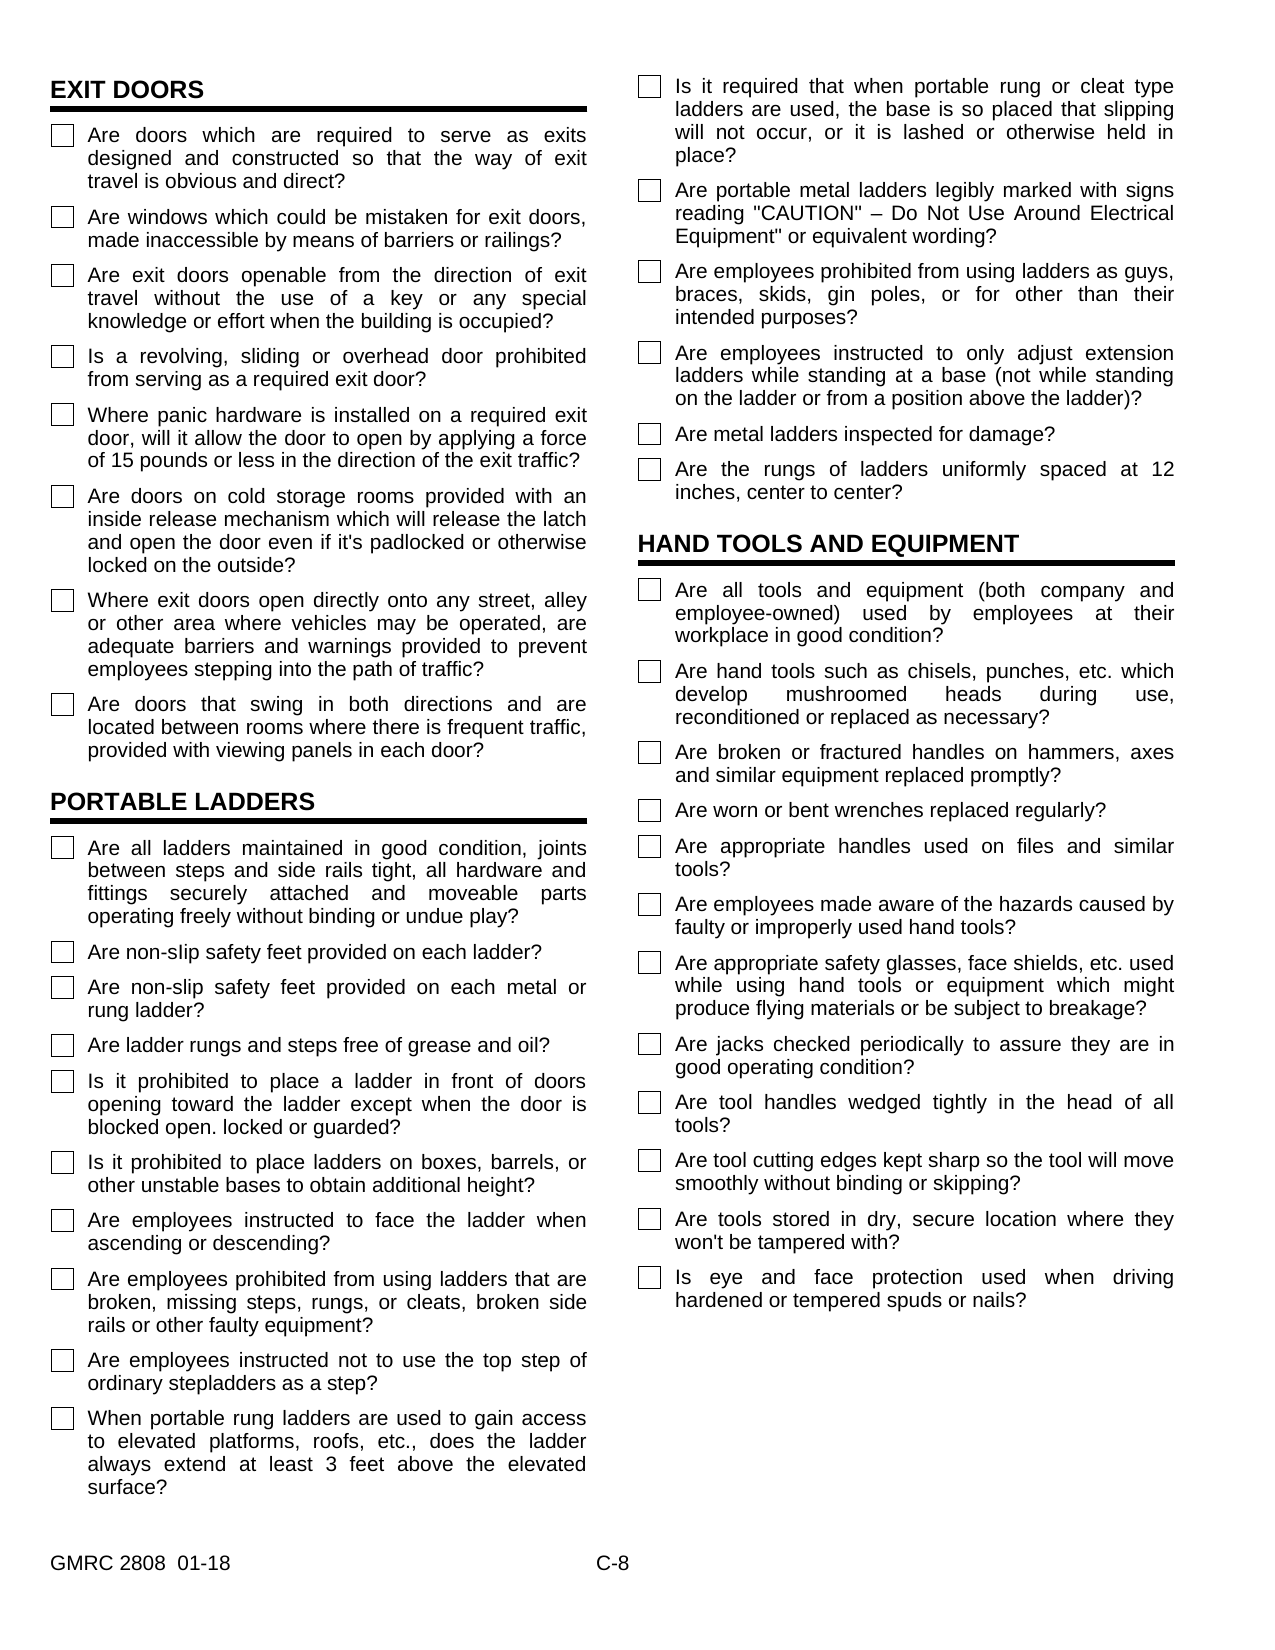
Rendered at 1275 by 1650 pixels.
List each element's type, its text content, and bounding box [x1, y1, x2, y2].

list Is it required that when portable rung or cleat type ladders are used, the base is so placed that slipping will not occur, or it is lashed or otherwise held in place? [637, 75, 1175, 167]
list Are hand tools such as chisels, punches, etc. which develop mushroomed heads during use, reconditioned or replaced as necessary? [637, 660, 1175, 729]
list Are appropriate handles used on files and similar tools? [637, 835, 1175, 881]
list When portable rung ladders are used to gain access to elevated platforms, roofs, etc., does the ladder always extend at least 3 feet above the elevated surface? [50, 1407, 587, 1499]
list Is eye and face protection used when driving hardened or tempered spuds or nails? [637, 1266, 1175, 1312]
list Are metal ladders inspected for damage? [637, 423, 1175, 446]
list Are broken or fractured handles on hammers, axes and similar equipment replaced promptly? [637, 741, 1175, 787]
list Is a revolving, sliding or overhead door prohibited from serving as a required exit door? [50, 345, 587, 391]
text EXIT DOORS [50, 75, 587, 106]
list Is it prohibited to place ladders on boxes, barrels, or other unstable bases to obtain additional height? [50, 1151, 587, 1197]
list Are employees instructed not to use the top step of ordinary stepladders as a step? [50, 1349, 587, 1395]
list Are windows which could be mistaken for exit doors, made inaccessible by means of barriers or railings? [50, 206, 587, 252]
text PORTABLE LADDERS [50, 787, 587, 818]
list Are doors on cold storage rooms provided with an inside release mechanism which will release the latch and open the door even if it's padlocked or otherwise locked on the outside? [50, 485, 587, 577]
list Are non-sIip safety feet provided on each ladder? [50, 941, 587, 964]
list Are all ladders maintained in good condition, joints between steps and side rails tight, all hardware and fittings securely attached and moveable parts operating freely without binding or undue play? [50, 837, 587, 928]
list Are employees instructed to face the ladder when ascending or descending? [50, 1209, 587, 1255]
list Are doors which are required to serve as exits designed and constructed so that the way of exit travel is obvious and direct? [50, 124, 587, 193]
list Where exit doors open directly onto any street, alley or other area where vehicles may be operated, are adequate barriers and warnings provided to prevent employees stepping into the path of traffic? [50, 589, 587, 681]
list Is it prohibited to place a ladder in front of doors opening toward the ladder except when the door is blocked open. locked or guarded? [50, 1070, 587, 1139]
list Are doors that swing in both directions and are located between rooms where there is frequent traffic, provided with viewing panels in each door? [50, 693, 587, 762]
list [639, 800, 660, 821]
list Are appropriate safety glasses, face shields, etc. used while using hand tools or equipment which might produce flying materials or be subject to breakage? [637, 952, 1175, 1020]
list Are portable metal ladders legibly marked with signs reading "CAUTION" – Do Not Use Around Electrical Equipment" or equivalent wording? [637, 179, 1175, 248]
list Are employees made aware of the hazards caused by faulty or improperly used hand tools? [637, 893, 1175, 939]
list Are ladder rungs and steps free of grease and oil? [74, 1034, 587, 1057]
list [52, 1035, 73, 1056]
list Are employees prohibited from using ladders that are broken, missing steps, rungs, or cleats, broken side rails or other faulty equipment? [50, 1268, 587, 1337]
list Are worn or bent wrenches replaced regularly? [661, 799, 1175, 822]
list Are exit doors openable from the direction of exit travel without the use of a key or any special knowledge or effort when the building is occupied? [50, 264, 587, 333]
list Are employees instructed to only adjust extension ladders while standing at a base (not while standing on the ladder or from a position above the ladder)? [637, 342, 1175, 410]
list Are employees prohibited from using ladders as guys, braces, skids, gin poles, or for other than their intended purposes? [637, 260, 1175, 329]
list Are non-slip safety feet provided on each metal or rung ladder? [50, 976, 587, 1022]
list Are tools stored in dry, secure location where they won't be tampered with? [637, 1208, 1175, 1254]
list Are tool handles wedged tightly in the head of all tools? [637, 1091, 1175, 1137]
list Are the rungs of ladders uniformly spaced at 12 inches, center to center? [637, 458, 1175, 504]
text HAND TOOLS AND EQUIPMENT [637, 529, 1175, 566]
list Are jacks checked periodically to assure they are in good operating condition? [637, 1033, 1175, 1079]
list Where panic hardware is installed on a required exit door, will it allow the door to open by applying a force of 15 pounds or less in the direction of the exit traffic? [50, 404, 587, 472]
list Are all tools and equipment (both company and employee-owned) used by employees at their workplace in good condition? [637, 579, 1175, 647]
list Are tool cutting edges kept sharp so the tool will move smoothly without binding or skipping? [637, 1149, 1175, 1195]
